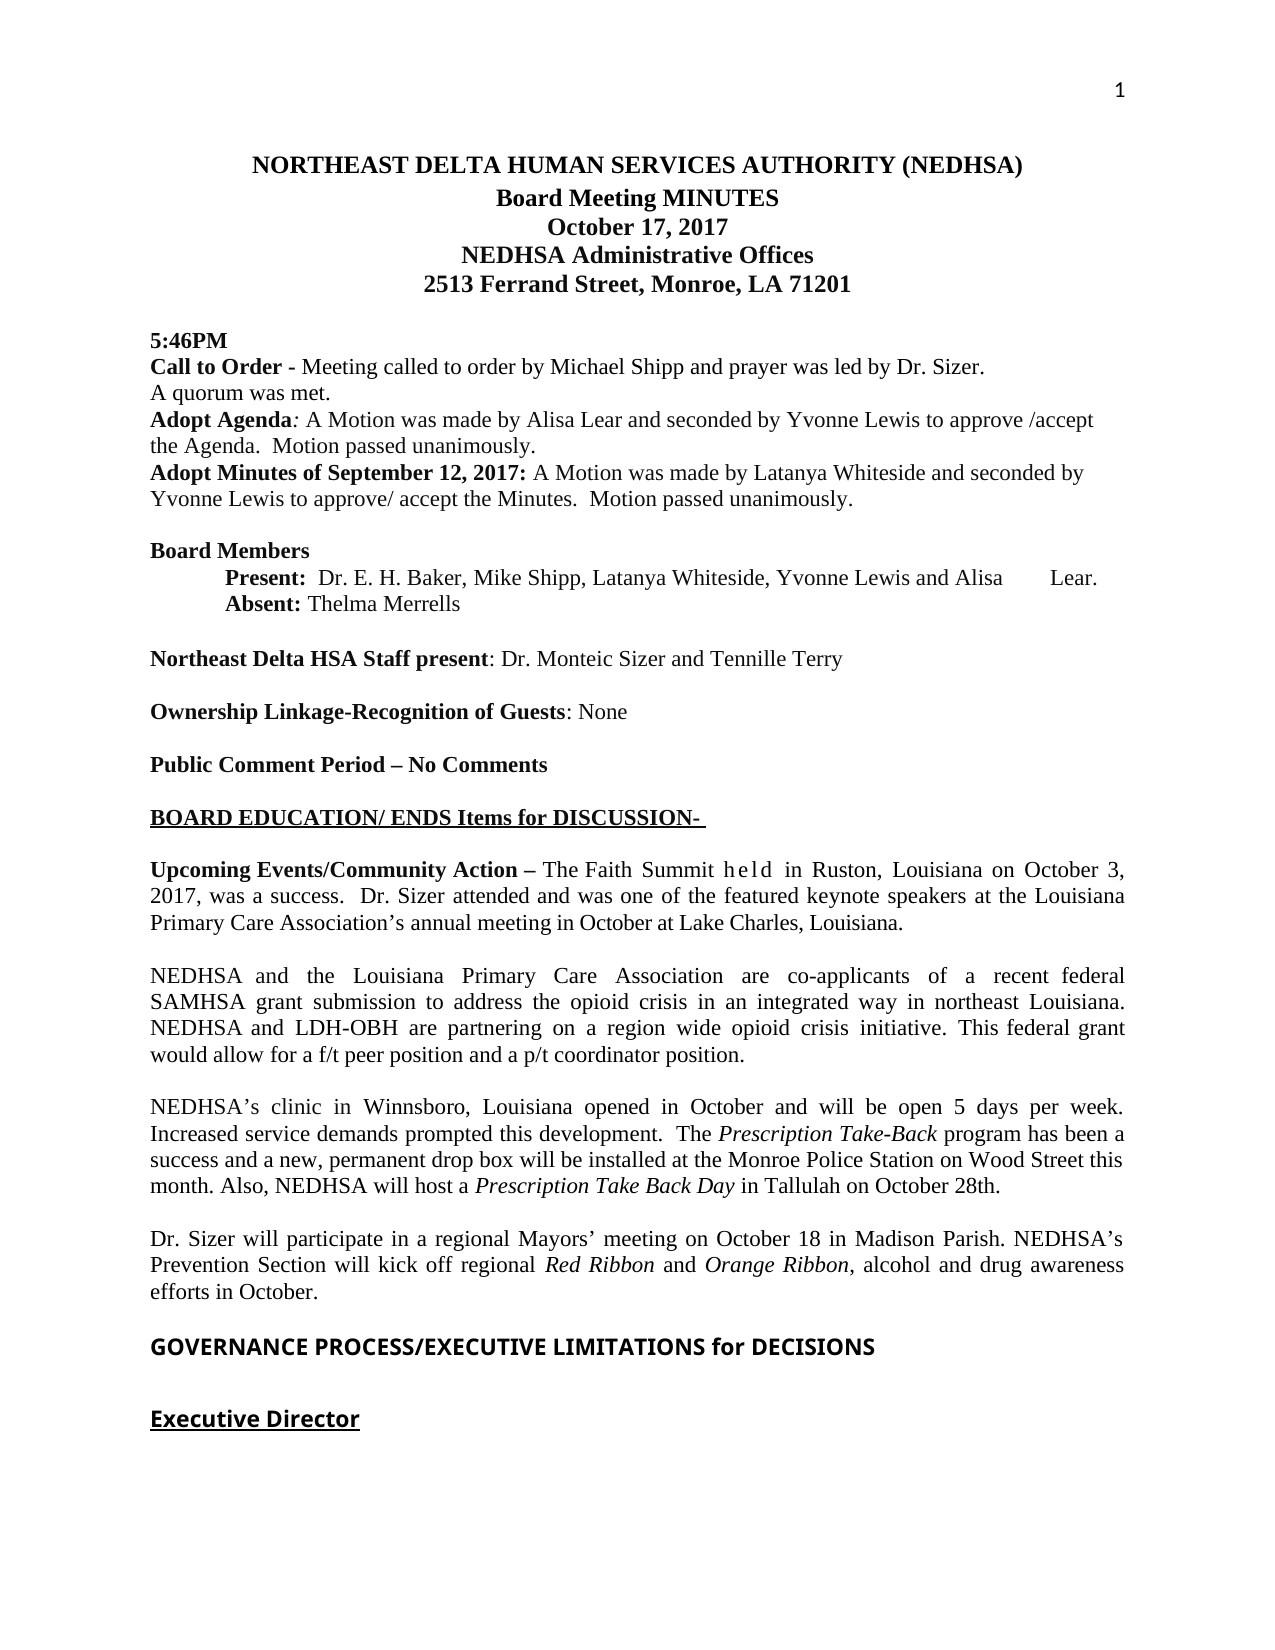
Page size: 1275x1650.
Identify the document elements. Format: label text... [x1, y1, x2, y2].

text Absent: Thelma Merrells [225, 590, 1125, 617]
text Northeast Delta HSA Staff present: Dr. Monteic Sizer and Tennille Terry [150, 645, 1125, 672]
subtitle Executive Director [150, 1402, 1125, 1434]
text Adopt Minutes of September 12, 2017: A Motion was made by Latanya Whiteside and seconded by Yvonne Lewis to approve/ accept the Minutes. Motion passed unanimously. [150, 458, 1125, 511]
text Ownership Linkage-Recognition of Guests: None [150, 698, 1125, 724]
text Present: Dr. E. H. Baker, Mike Shipp, Latanya Whiteside, Yvonne Lewis and Alisa Lear. [150, 564, 1125, 590]
text NORTHEAST DELTA HUMAN SERVICES AUTHORITY (NEDHSA) [150, 150, 1125, 179]
text Dr. Sizer will participate in a regional Mayors’ meeting on October 18 in Madison Parish. NEDHSA’s Prevention Section will kick off regional Red Ribbon and Orange Ribbon, alcohol and drug awareness efforts in October. [150, 1225, 1125, 1304]
text GOVERNANCE PROCESS/EXECUTIVE LIMITATIONS for DECISIONS [150, 1331, 1125, 1362]
text A quorum was met. [150, 379, 1125, 406]
text Board Meeting MINUTES [150, 183, 1125, 212]
text Public Comment Period – No Comments [150, 751, 1125, 777]
text 5:46PM [150, 327, 1125, 353]
text Call to Order - Meeting called to order by Michael Shipp and prayer was led by Dr. Sizer. [150, 353, 1125, 379]
text NEDHSA’s clinic in Winnsboro, Louisiana opened in October and will be open 5 days per week. Increased service demands prompted this development. The Prescription Take-Back program has been a success and a new, permanent drop box will be installed at the Monroe Police Station on Wood Street this month. Also, NEDHSA will host a Prescription Take Back Day in Tallulah on October 28th. [150, 1093, 1125, 1199]
text Adopt Agenda: A Motion was made by Alisa Lear and seconded by Yvonne Lewis to approve /accept the Agenda. Motion passed unanimously. [150, 406, 1125, 458]
text NEDHSA and the Louisiana Primary Care Association are co-applicants of a recent federal SAMHSA grant submission to address the opioid crisis in an integrated way in northeast Louisiana. NEDHSA and LDH-OBH are partnering on a region wide opioid crisis initiative. This federal grant would allow for a f/t peer position and a p/t coordinator position. [150, 962, 1125, 1067]
text Board Members [150, 538, 1125, 564]
text October 17, 2017 [150, 212, 1125, 241]
text Upcoming Events/Community Action – The Faith Summit held in Ruston, Louisiana on October 3, 2017, was a success. Dr. Sizer attended and was one of the featured keynote speakers at the Louisiana Primary Care Association’s annual meeting in October at Lake Charles, Louisiana. [150, 856, 1125, 935]
text 2513 Ferrand Street, Monroe, LA 71201 [150, 269, 1125, 298]
text NEDHSA Administrative Offices [150, 241, 1125, 269]
text BOARD EDUCATION/ ENDS Items for DISCUSSION- [150, 803, 1125, 830]
